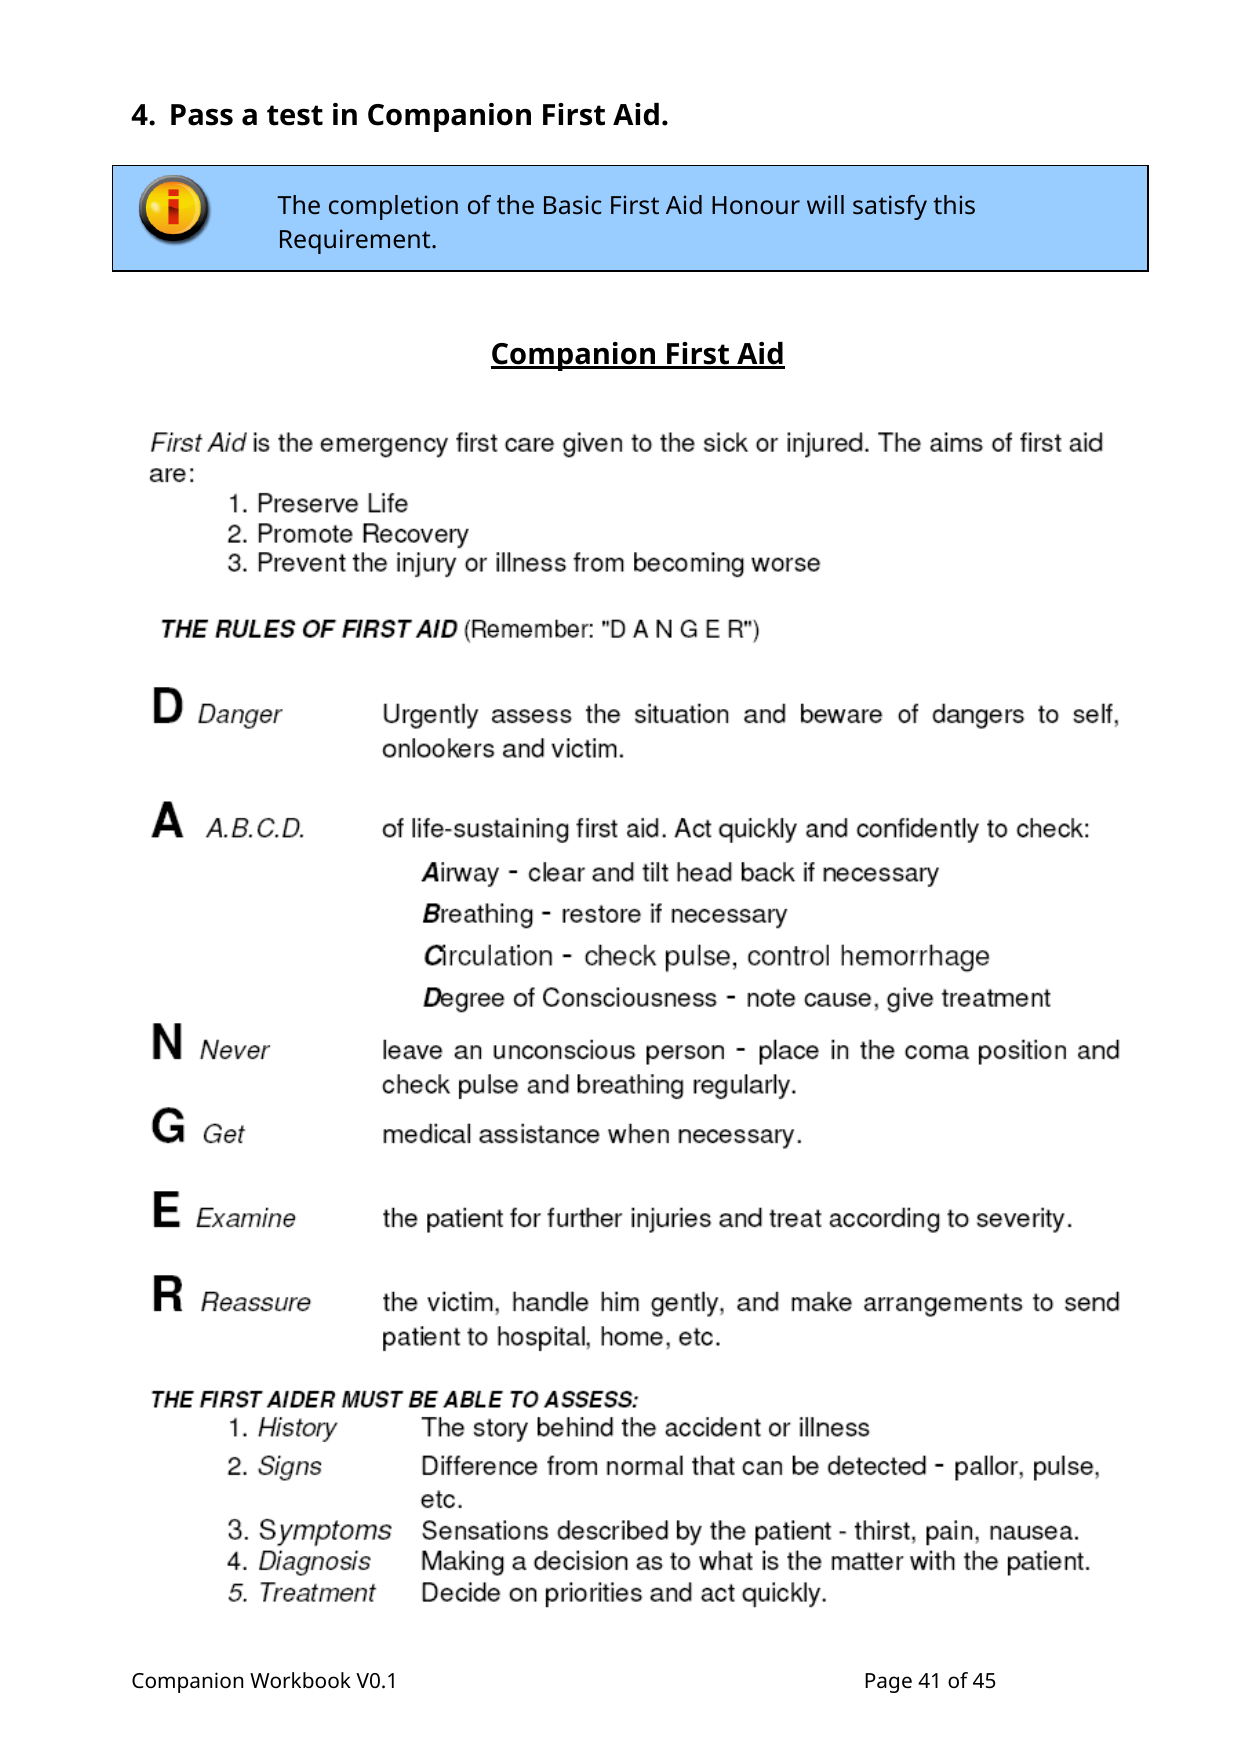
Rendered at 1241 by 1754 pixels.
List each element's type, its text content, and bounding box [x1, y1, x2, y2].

text Companion First Aid [131, 333, 1144, 373]
picture [135, 171, 214, 247]
list Pass a test in Companion First Aid. [131, 94, 1144, 134]
